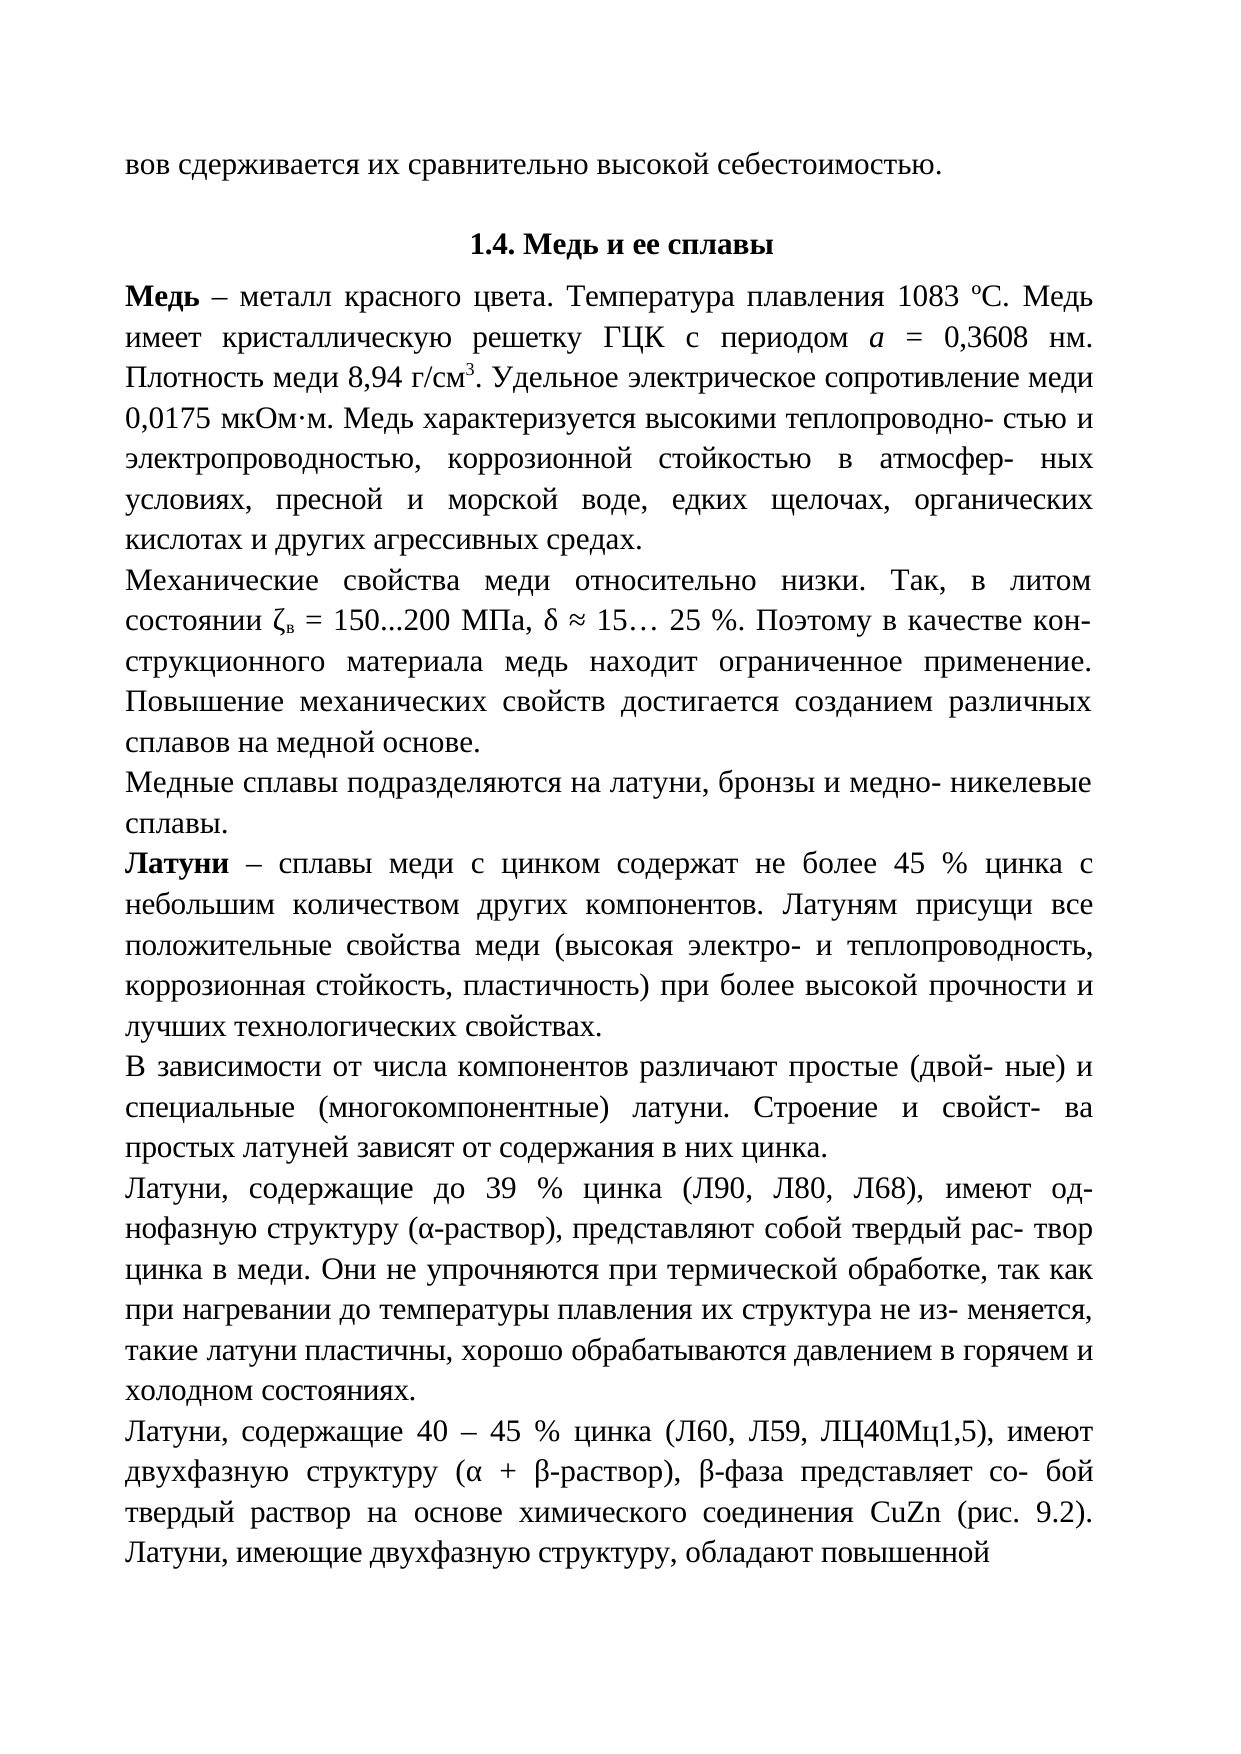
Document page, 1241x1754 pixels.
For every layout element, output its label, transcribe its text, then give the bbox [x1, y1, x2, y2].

list Медь и ее сплавы [469, 225, 1117, 261]
text Медные сплавы подразделяются на латуни, бронзы и медно- никелевые сплавы. [125, 764, 1093, 840]
text Латуни, содержащие до 39 % цинка (Л90, Л80, Л68), имеют од- нофазную структуру (α-раствор), представляют собой твердый рас- твор цинка в меди. Они не упрочняются при термической обработке, так как при нагревании до температуры плавления их структура не из- меняется, такие латуни пластичны, хорошо обрабатываются давлением в горячем и холодном состояниях. [125, 1169, 1093, 1407]
text вов сдерживается их сравнительно высокой себестоимостью. [125, 145, 1117, 181]
text Механические свойства меди относительно низки. Так, в литом состоянии ζв = 150...200 МПа, δ ≈ 15… 25 %. Поэтому в качестве кон- струкционного материала медь находит ограниченное применение. Повышение механических свойств достигается созданием различных сплавов на медной основе. [125, 561, 1093, 759]
text Медь – металл красного цвета. Температура плавления 1083 ºС. Медь имеет кристаллическую решетку ГЦК с периодом а = 0,3608 нм. Плотность меди 8,94 г/см3. Удельное электрическое сопротивление меди 0,0175 мкОм·м. Медь характеризуется высокими теплопроводно- стью и электропроводностью, коррозионной стойкостью в атмосфер- ных условиях, пресной и морской воде, едких щелочах, органических кислотах и других агрессивных средах. [125, 277, 1093, 556]
text Латуни, содержащие 40 – 45 % цинка (Л60, Л59, ЛЦ40Мц1,5), имеют двухфазную структуру (α + β-раствор), β-фаза представляет со- бой твердый раствор на основе химического соединения CuZn (рис. 9.2). Латуни, имеющие двухфазную структуру, обладают повышенной [125, 1412, 1093, 1569]
text Латуни – сплавы меди с цинком содержат не более 45 % цинка с небольшим количеством других компонентов. Латуням присущи все положительные свойства меди (высокая электро- и теплопроводность, коррозионная стойкость, пластичность) при более высокой прочности и лучших технологических свойствах. [125, 845, 1093, 1043]
text В зависимости от числа компонентов различают простые (двой- ные) и специальные (многокомпонентные) латуни. Строение и свойст- ва простых латуней зависят от содержания в них цинка. [125, 1047, 1093, 1164]
